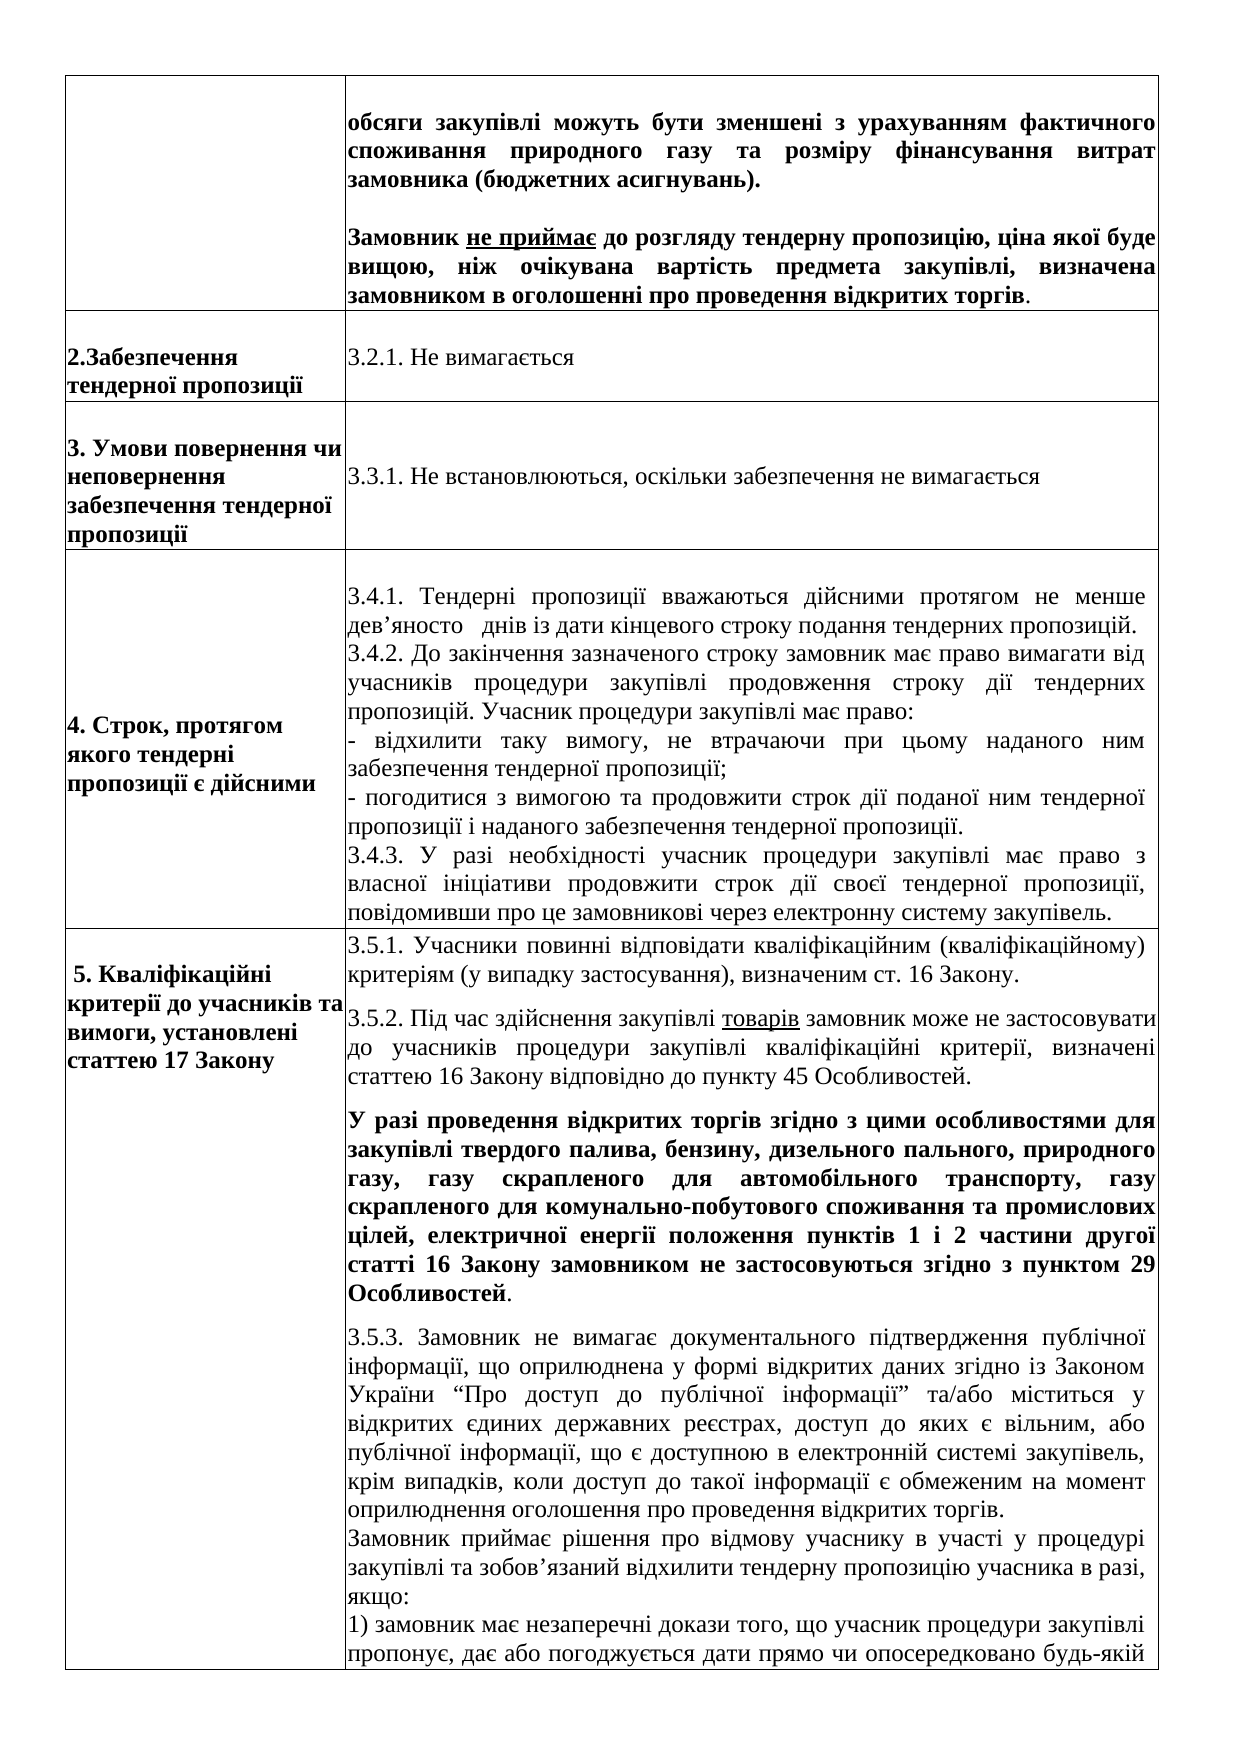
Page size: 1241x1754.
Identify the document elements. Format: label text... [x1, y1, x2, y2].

table_cell 2.Забезпечення тендерної пропозиції [66, 311, 345, 401]
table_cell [346, 76, 1158, 310]
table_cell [346, 929, 1158, 1668]
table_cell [66, 76, 345, 310]
table_cell 3.4.1. Тендерні пропозиції вважаються дійсними протягом не менше дев’яносто днів із дати кінцевого строку подання тендерних пропозицій. 3.4.2. До закінчення зазначеного строку замовник має право вимагати від учасників процедури закупівлі продовження строку дії тендерних пропозицій. Учасник процедури закупівлі має право: - відхилити таку вимогу, не втрачаючи при цьому наданого ним забезпечення тендерної пропозиції; - погодитися з вимогою та продовжити строк дії поданої ним тендерної пропозиції і наданого забезпечення тендерної пропозиції. 3.4.3. У разі необхідності учасник процедури закупівлі має право з власної ініціативи продовжити строк дії своєї тендерної пропозиції, повідомивши про це замовникові через електронну систему закупівель. [346, 550, 1158, 927]
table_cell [66, 929, 345, 1668]
table_cell 4. Строк, протягом якого тендерні пропозиції є дійсними [66, 550, 345, 927]
table_cell 3.3.1. Не встановлюються, оскільки забезпечення не вимагається [346, 402, 1158, 549]
table_cell 3. Умови повернення чи неповернення забезпечення тендерної пропозиції [66, 402, 345, 549]
table_cell 3.2.1. Не вимагається [346, 311, 1158, 401]
